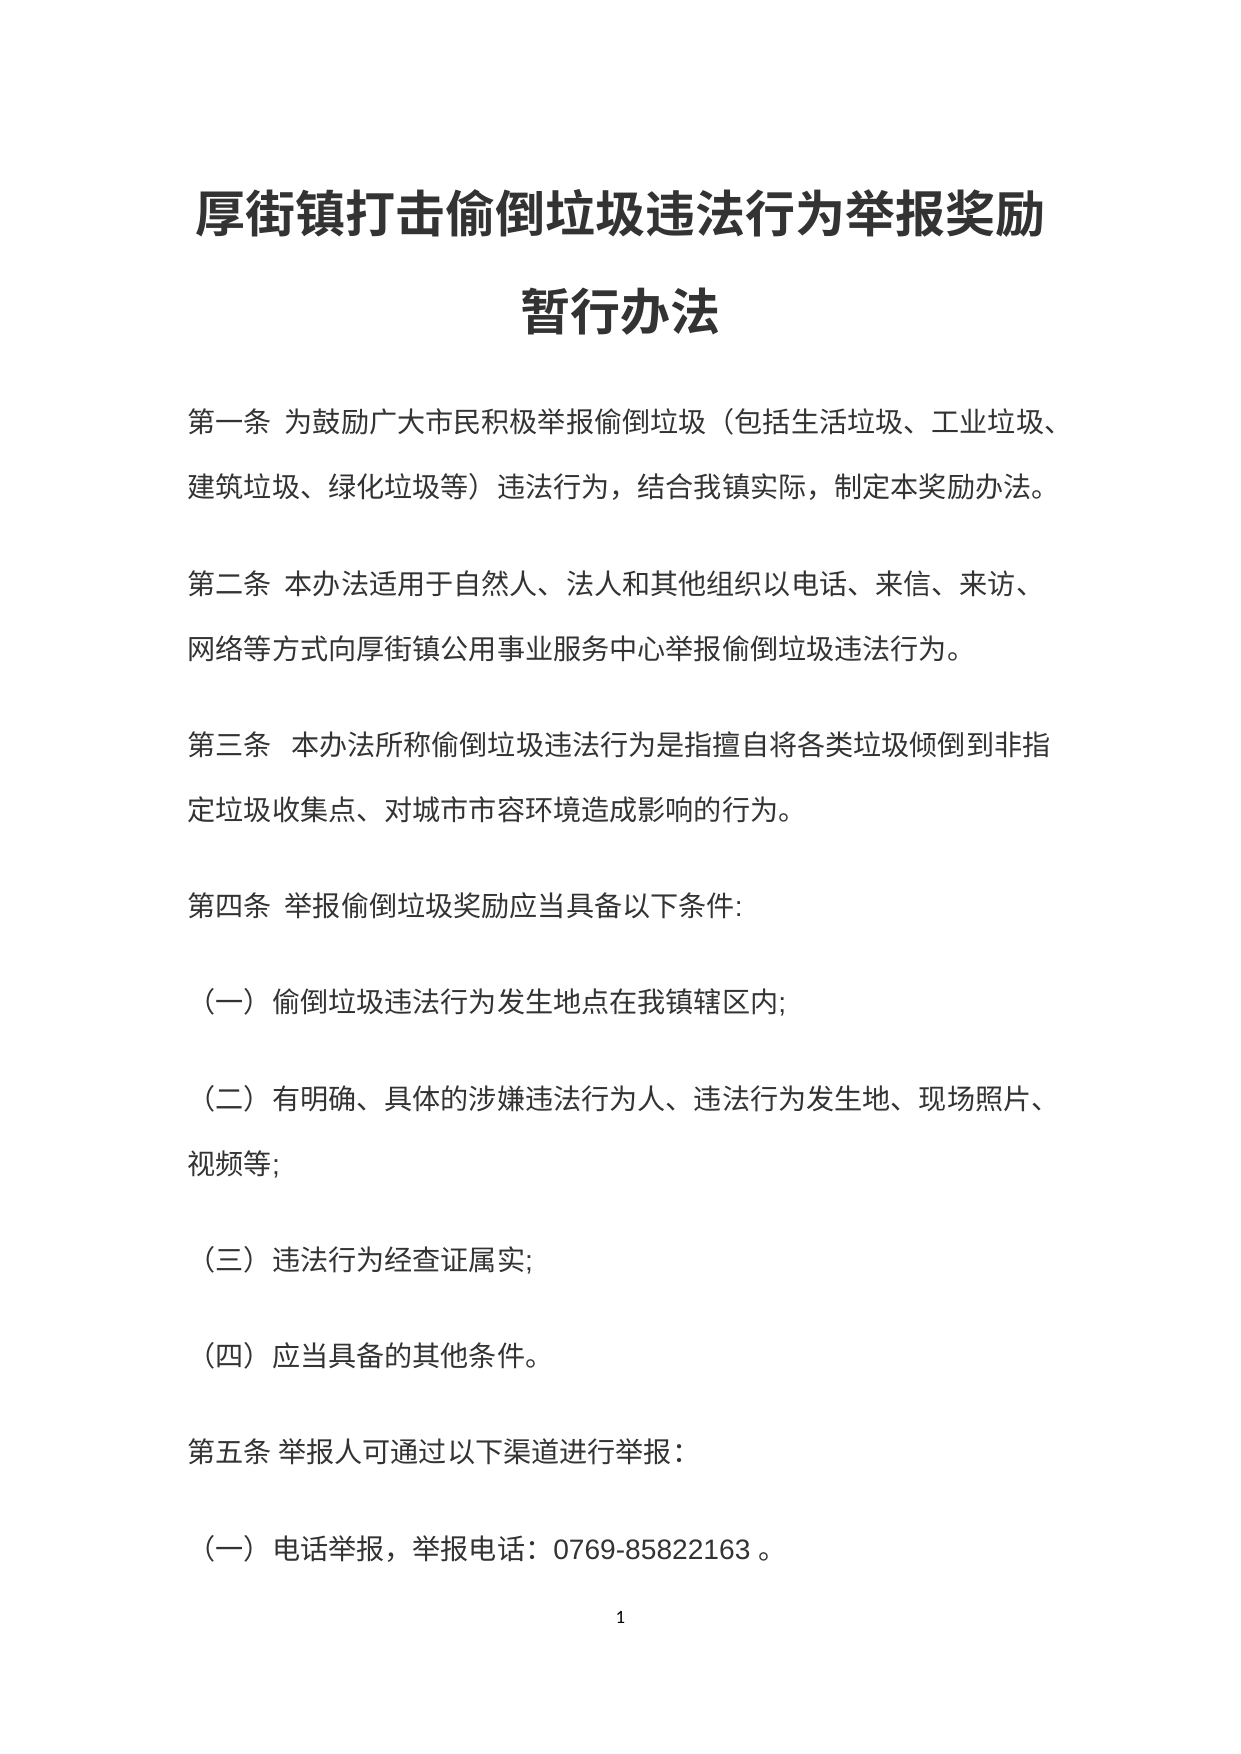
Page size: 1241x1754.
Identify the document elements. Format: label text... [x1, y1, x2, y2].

text （一）偷倒垃圾违法行为发生地点在我镇辖区内; [187, 968, 1053, 1033]
text 第五条 举报人可通过以下渠道进行举报： [187, 1418, 1053, 1483]
text （四）应当具备的其他条件。 [187, 1322, 1053, 1387]
text 第四条 举报偷倒垃圾奖励应当具备以下条件: [187, 872, 1053, 937]
text 第一条 为鼓励广大市民积极举报偷倒垃圾（包括生活垃圾、工业垃圾、建筑垃圾、绿化垃圾等）违法行为，结合我镇实际，制定本奖励办法。 [187, 388, 1053, 518]
text （二）有明确、具体的涉嫌违法行为人、违法行为发生地、现场照片、视频等; [187, 1064, 1053, 1194]
text 第三条 本办法所称偷倒垃圾违法行为是指擅自将各类垃圾倾倒到非指定垃圾收集点、对城市市容环境造成影响的行为。 [187, 711, 1053, 841]
text 第二条 本办法适用于自然人、法人和其他组织以电话、来信、来访、网络等方式向厚街镇公用事业服务中心举报偷倒垃圾违法行为。 [187, 549, 1053, 679]
text 厚街镇打击偷倒垃圾违法行为举报奖励暂行办法 [187, 162, 1053, 357]
text （三）违法行为经查证属实; [187, 1226, 1053, 1291]
text （一）电话举报，举报电话：0769-85822163 。 [187, 1514, 1053, 1579]
